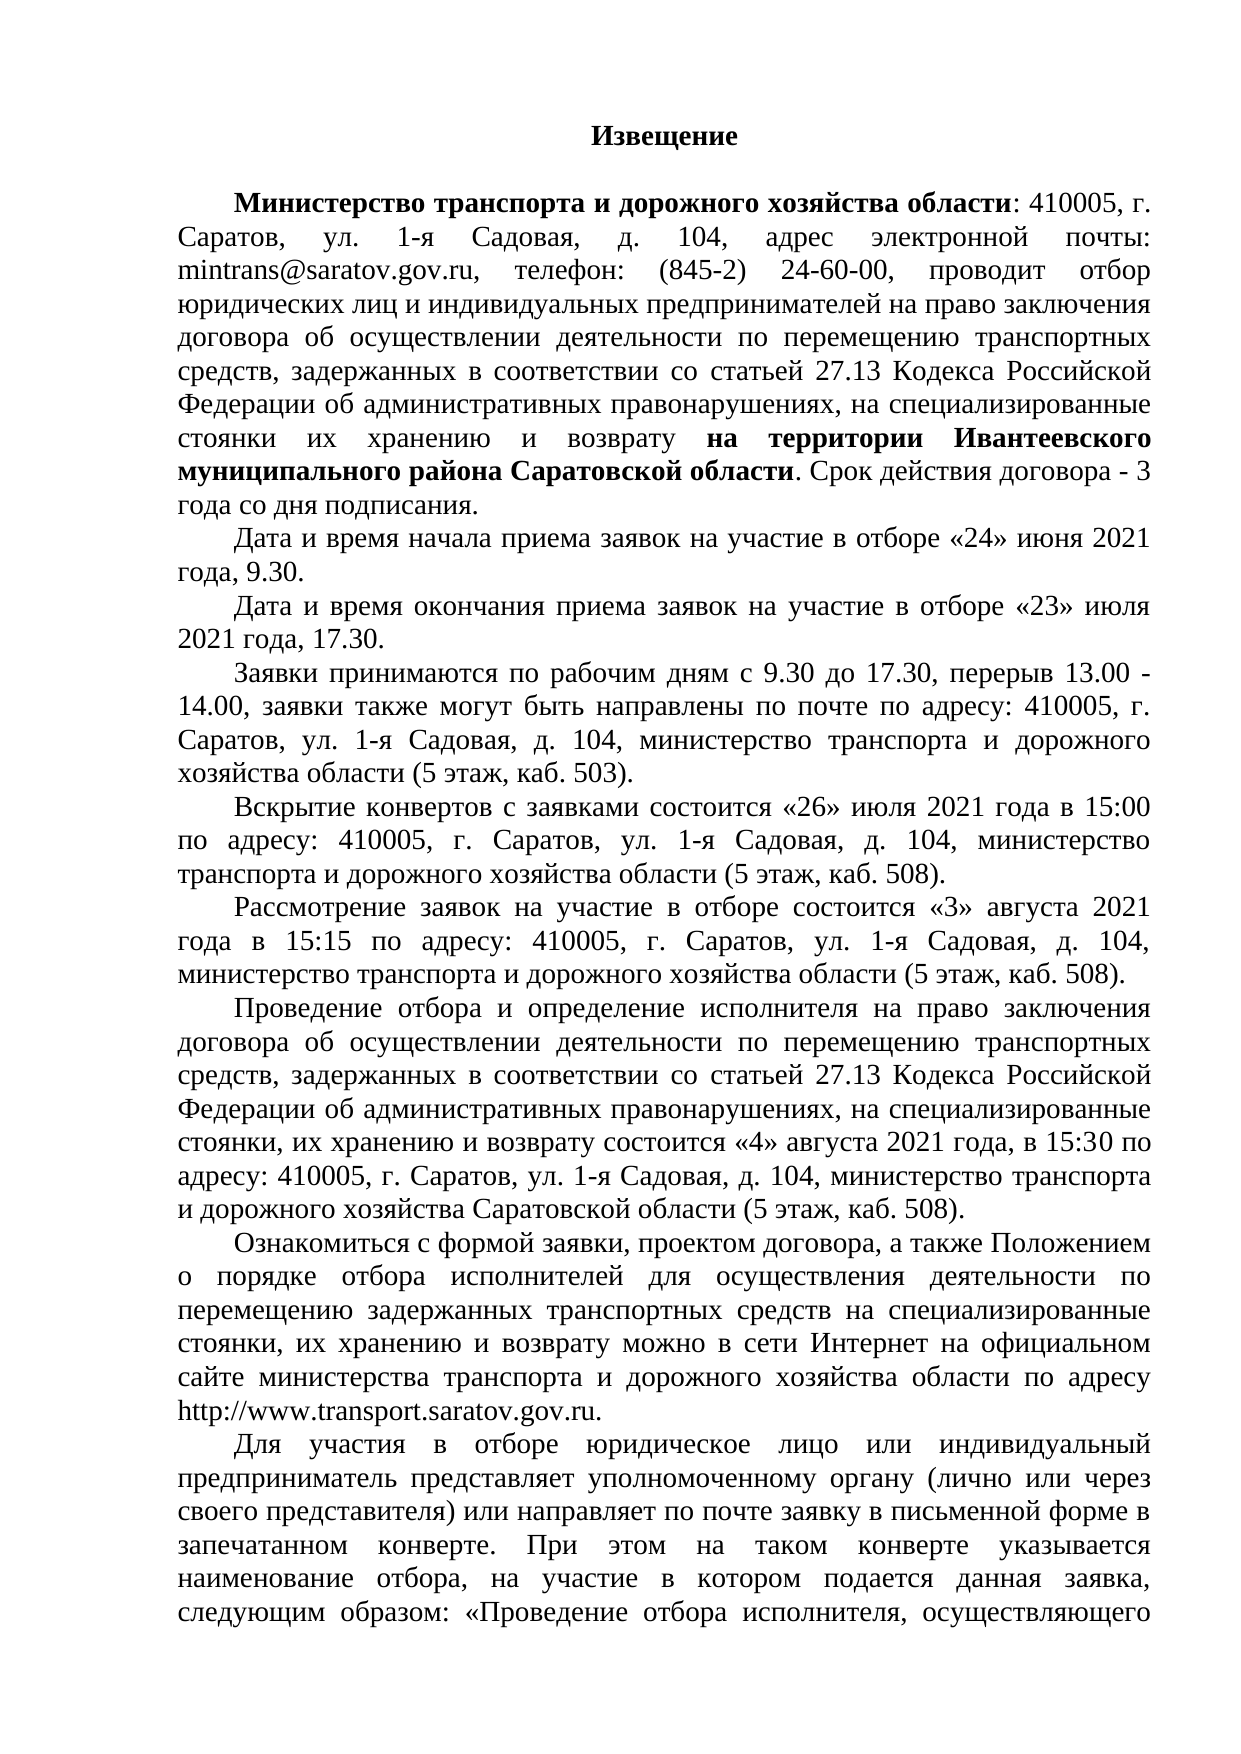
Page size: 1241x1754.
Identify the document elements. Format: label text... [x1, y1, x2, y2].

text Ознакомиться с формой заявки, проектом договора, а также Положением о порядке отбора исполнителей для осуществления деятельности по перемещению задержанных транспортных средств на специализированные стоянки, их хранению и возврату можно в сети Интернет на официальном сайте министерства транспорта и дорожного хозяйства области по адресу http://www.transport.saratov.gov.ru. [177, 1225, 1152, 1426]
text Вскрытие конвертов с заявками состоится «26» июля 2021 года в 15:00 по адресу: 410005, г. Саратов, ул. 1-я Садовая, д. 104, министерство транспорта и дорожного хозяйства области (5 этаж, каб. 508). [177, 789, 1152, 889]
text Министерство транспорта и дорожного хозяйства области: 410005, г. Саратов, ул. 1-я Садовая, д. 104, адрес электронной почты: mintrans@saratov.gov.ru, телефон: (845-2) 24-60-00, проводит отбор юридических лиц и индивидуальных предпринимателей на право заключения договора об осуществлении деятельности по перемещению транспортных средств, задержанных в соответствии со статьей 27.13 Кодекса Российской Федерации об административных правонарушениях, на специализированные стоянки их хранению и возврату на территории Ивантеевского муниципального района Саратовской области. Срок действия договора - 3 года со дня подписания. [177, 185, 1152, 521]
text Рассмотрение заявок на участие в отборе состоится «3» августа 2021 года в 15:15 по адресу: 410005, г. Саратов, ул. 1-я Садовая, д. 104, министерство транспорта и дорожного хозяйства области (5 этаж, каб. 508). [177, 889, 1152, 990]
text Извещение [177, 118, 1152, 152]
text Дата и время начала приема заявок на участие в отборе «24» июня 2021 года, 9.30. [177, 521, 1152, 588]
text Заявки принимаются по рабочим дням с 9.30 до 17.30, перерыв 13.00 - 14.00, заявки также могут быть направлены по почте по адресу: 410005, г. Саратов, ул. 1-я Садовая, д. 104, министерство транспорта и дорожного хозяйства области (5 этаж, каб. 503). [177, 655, 1152, 789]
text Проведение отбора и определение исполнителя на право заключения договора об осуществлении деятельности по перемещению транспортных средств, задержанных в соответствии со статьей 27.13 Кодекса Российской Федерации об административных правонарушениях, на специализированные стоянки, их хранению и возврату состоится «4» августа 2021 года, в 15:30 по адресу: 410005, г. Саратов, ул. 1-я Садовая, д. 104, министерство транспорта и дорожного хозяйства Саратовской области (5 этаж, каб. 508). [177, 990, 1152, 1225]
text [177, 1426, 1152, 1627]
text Дата и время окончания приема заявок на участие в отборе «23» июля 2021 года, 17.30. [177, 588, 1152, 655]
